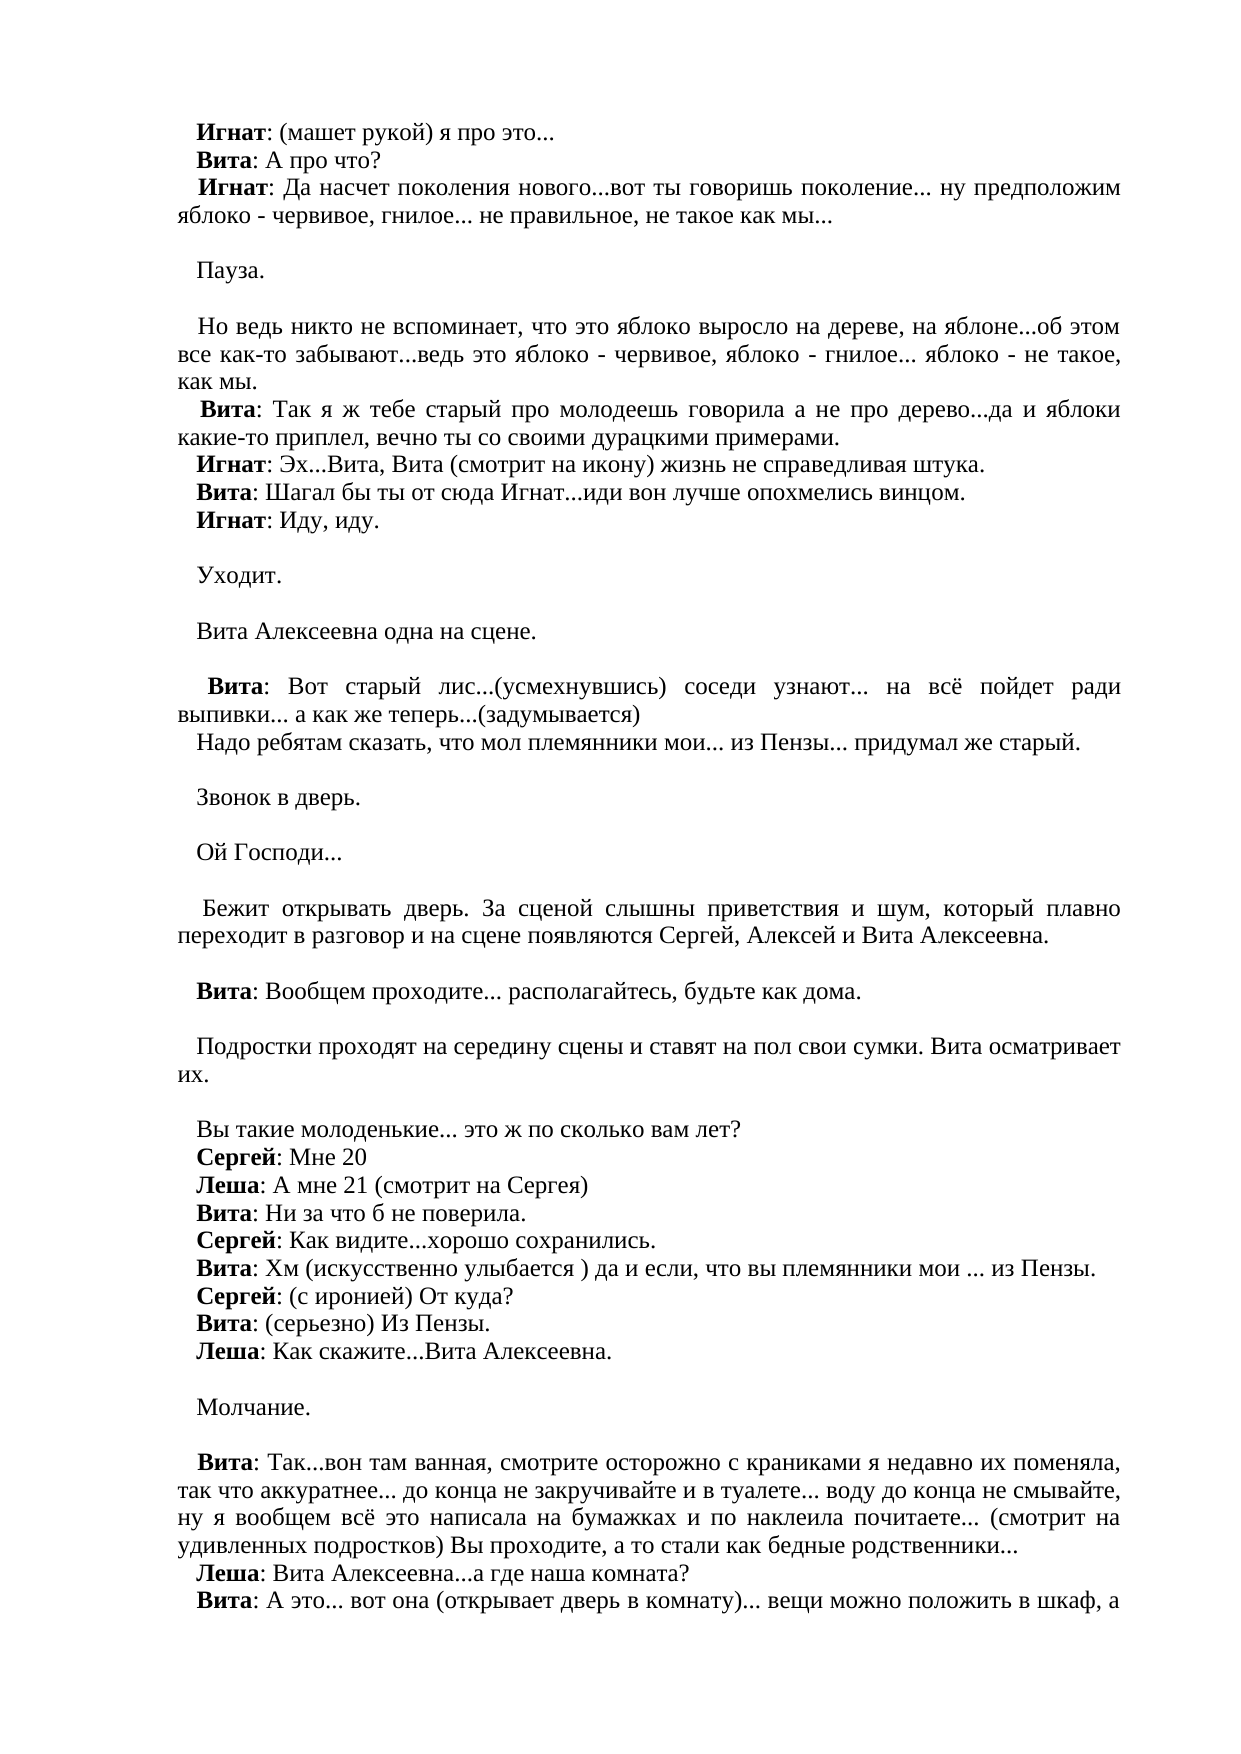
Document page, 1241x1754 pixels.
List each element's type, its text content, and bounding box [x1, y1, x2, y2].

text Сергей: Как видите...хорошо сохранились. [177, 1226, 1122, 1254]
text Надо ребятам сказать, что мол племянники мои... из Пензы... придумал же старый. [177, 728, 1122, 755]
text Но ведь никто не вспоминает, что это яблоко выросло на дереве, на яблоне...об этом все как-то забывают...ведь это яблоко - червивое, яблоко - гнилое... яблоко - не такое, как мы. [177, 312, 1122, 395]
text Игнат: Да насчет поколения нового...вот ты говоришь поколение... ну предположим яблоко - червивое, гнилое... не правильное, не такое как мы... [177, 173, 1122, 229]
text Леша: А мне 21 (смотрит на Сергея) [177, 1171, 1122, 1199]
text Игнат: (машет рукой) я про это... [177, 118, 1122, 146]
text Вита: А про что? [177, 146, 1122, 173]
text Вита: Вообщем проходите... располагайтесь, будьте как дома. [177, 977, 1122, 1005]
text Вита Алексеевна одна на сцене. [177, 617, 1122, 644]
text Игнат: Эх...Вита, Вита (смотрит на икону) жизнь не справедливая штука. [177, 451, 1122, 478]
text Вита: Ни за что б не поверила. [177, 1199, 1122, 1226]
text Сергей: (с иронией) От куда? [177, 1282, 1122, 1309]
text Вы такие молоденькие... это ж по сколько вам лет? [177, 1116, 1122, 1143]
text Вита: Вот старый лис...(усмехнувшись) соседи узнают... на всё пойдет ради выпивки... а как же теперь...(задумывается) [177, 672, 1122, 728]
text Леша: Как скажите...Вита Алексеевна. [177, 1337, 1122, 1365]
text Молчание. [177, 1393, 1122, 1420]
text Сергей: Мне 20 [177, 1143, 1122, 1171]
text Бежит открывать дверь. За сценой слышны приветствия и шум, который плавно переходит в разговор и на сцене появляются Сергей, Алексей и Вита Алексеевна. [177, 894, 1122, 949]
text Леша: Вита Алексеевна...а где наша комната? [177, 1559, 1122, 1587]
text Вита: (серьезно) Из Пензы. [177, 1309, 1122, 1337]
text Игнат: Иду, иду. [177, 506, 1122, 534]
text Звонок в дверь. [177, 783, 1122, 811]
text Вита: Шагал бы ты от сюда Игнат...иди вон лучше опохмелись винцом. [177, 478, 1122, 506]
text Подростки проходят на середину сцены и ставят на пол свои сумки. Вита осматривает их. [177, 1032, 1122, 1088]
text Вита: Так...вон там ванная, смотрите осторожно с краниками я недавно их поменяла, так что аккуратнее... до конца не закручивайте и в туалете... воду до конца не смывайте, ну я вообщем всё это написала на бумажках и по наклеила почитаете... (смотрит на удивленных подростков) Вы проходите, а то стали как бедные родственники... [177, 1448, 1122, 1559]
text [177, 1587, 1122, 1614]
text Вита: Так я ж тебе старый про молодеешь говорила а не про дерево...да и яблоки какие-то приплел, вечно ты со своими дурацкими примерами. [177, 395, 1122, 451]
text Ой Господи... [177, 838, 1122, 866]
text Пауза. [177, 257, 1122, 284]
text Уходит. [177, 561, 1122, 589]
text Вита: Хм (искусственно улыбается ) да и если, что вы племянники мои ... из Пензы. [177, 1254, 1122, 1282]
